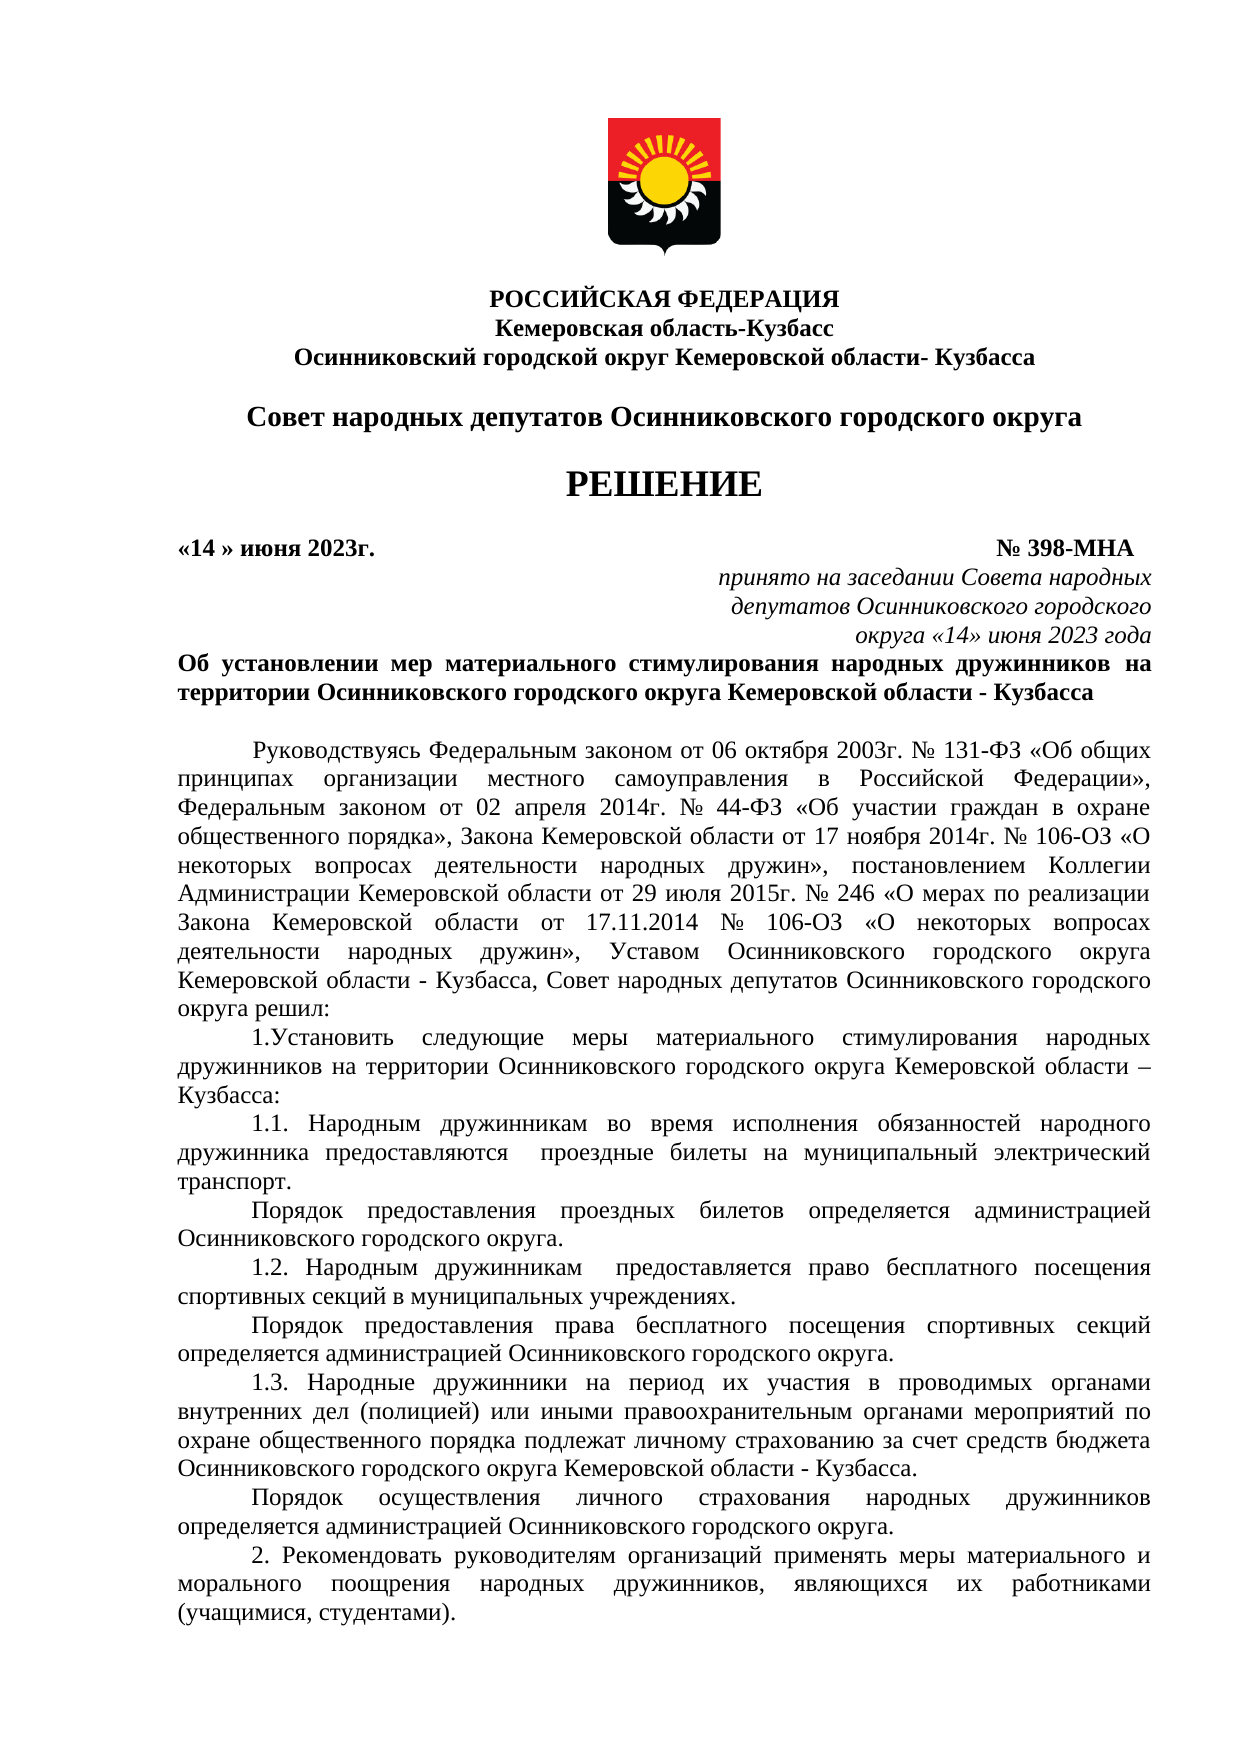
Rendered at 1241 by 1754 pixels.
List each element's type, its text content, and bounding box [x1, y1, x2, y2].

text депутатов Осинниковского городского [177, 591, 1152, 620]
list Порядок предоставления права бесплатного посещения спортивных секций определяется администрацией Осинниковского городского округа. [177, 1310, 1152, 1367]
list 1.2. Народным дружинникам предоставляется право бесплатного посещения спортивных секций в муниципальных учреждениях. [177, 1252, 1152, 1310]
list 1.Установить следующие меры материального стимулирования народных дружинников на территории Осинниковского городского округа Кемеровской области – Кузбасса: [177, 1022, 1152, 1108]
list Порядок осуществления личного страхования народных дружинников определяется администрацией Осинниковского городского округа. [177, 1482, 1152, 1540]
subtitle РЕШЕНИЕ [177, 462, 1152, 505]
text Совет народных депутатов Осинниковского городского округа [177, 399, 1152, 433]
list 1.3. Народные дружинники на период их участия в проводимых органами внутренних дел (полицией) или иными правоохранительным органами мероприятий по охране общественного порядка подлежат личному страхованию за счет средств бюджета Осинниковского городского округа Кемеровской области - Кузбасса. [177, 1367, 1152, 1482]
picture [608, 118, 721, 256]
list 2. Рекомендовать руководителям организаций применять меры материального и морального поощрения народных дружинников, являющихся их работниками (учащимися, студентами). [177, 1540, 1152, 1626]
list Порядок предоставления проездных билетов определяется администрацией Осинниковского городского округа. [177, 1195, 1152, 1252]
text Об установлении мер материального стимулирования народных дружинников на территории Осинниковского городского округа Кемеровской области - Кузбасса [177, 648, 1152, 706]
text Кемеровская область-Кузбасс [177, 313, 1152, 342]
text Осинниковский городской округ Кемеровской области- Кузбасса [177, 342, 1152, 371]
text РОССИЙСКАЯ ФЕДЕРАЦИЯ [177, 284, 1152, 313]
text Руководствуясь Федеральным законом от 06 октября 2003г. № 131-ФЗ «Об общих принципах организации местного самоуправления в Российской Федерации», Федеральным законом от 02 апреля 2014г. № 44-ФЗ «Об участии граждан в охране общественного порядка», Закона Кемеровской области от 17 ноября 2014г. № 106-ОЗ «О некоторых вопросах деятельности народных дружин», постановлением Коллегии Администрации Кемеровской области от 29 июля 2015г. № 246 «О мерах по реализации Закона Кемеровской области от 17.11.2014 № 106-ОЗ «О некоторых вопросах деятельности народных дружин», Уставом Осинниковского городского округа Кемеровской области - Кузбасса, Совет народных депутатов Осинниковского городского округа решил: [177, 735, 1152, 1022]
text принято на заседании Совета народных [177, 562, 1152, 591]
text округа «14» июня 2023 года [177, 620, 1152, 648]
text «14 » июня 2023г. № 398-МНА [177, 533, 1152, 562]
list 1.1. Народным дружинникам во время исполнения обязанностей народного дружинника предоставляются проездные билеты на муниципальный электрический транспорт. [177, 1108, 1152, 1195]
